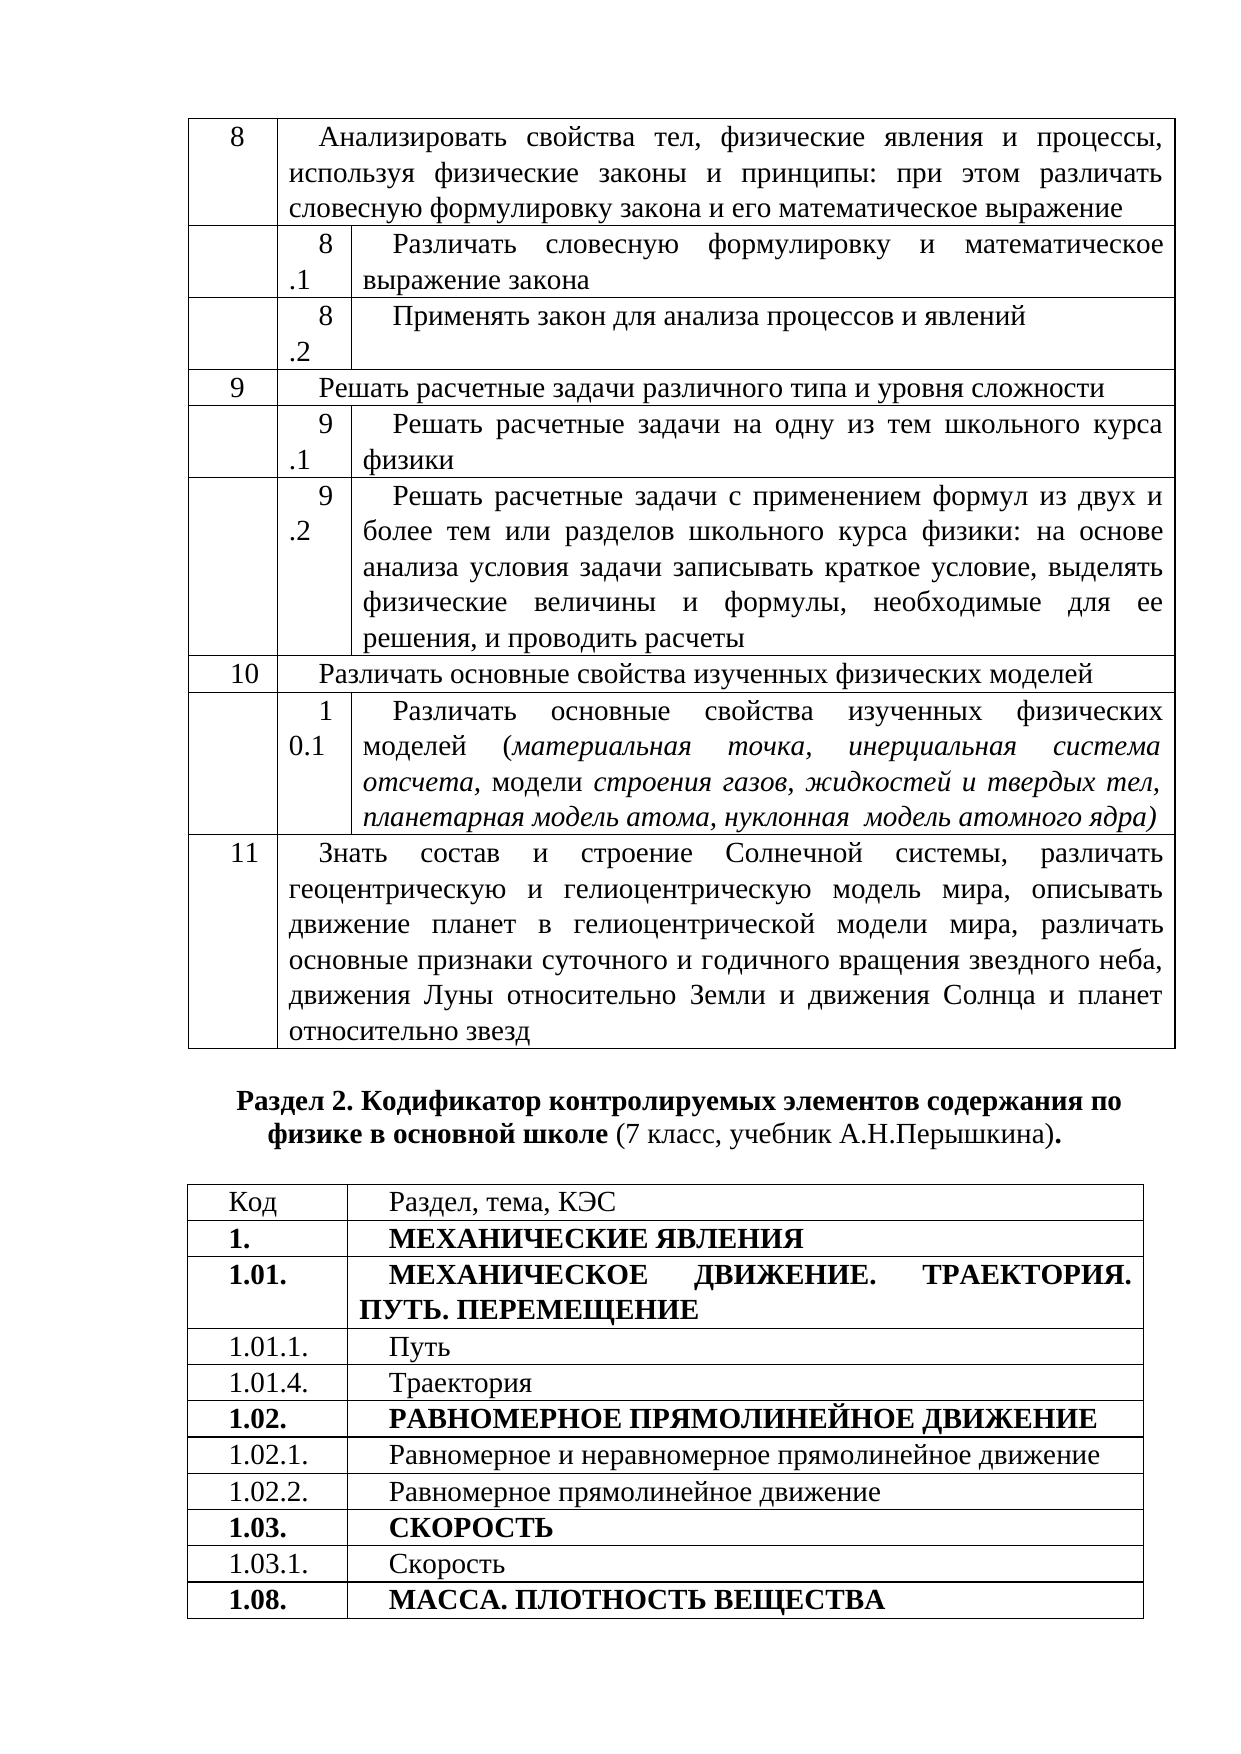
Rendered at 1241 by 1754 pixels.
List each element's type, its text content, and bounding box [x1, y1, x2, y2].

table_cell РАВНОМЕРНОЕ ПРЯМОЛИНЕЙНОЕ ДВИЖЕНИЕ [348, 1401, 1143, 1436]
table_cell 1. [188, 1221, 347, 1256]
table_cell [189, 693, 277, 834]
table_cell Решать расчетные задачи на одну из тем школьного курса физики [352, 406, 1174, 477]
table_cell 10.1 [278, 693, 351, 834]
table_cell Анализировать свойства тел, физические явления и процессы, используя физические законы и принципы: при этом различать словесную формулировку закона и его математическое выражение [278, 119, 1174, 225]
table_cell 1.03.1. [188, 1546, 347, 1581]
table_cell Равномерное прямолинейное движение [348, 1474, 1143, 1509]
table_cell 1.01.1. [188, 1329, 347, 1364]
table_cell 10 [189, 656, 277, 692]
table_cell Равномерное и неравномерное прямолинейное движение [348, 1438, 1143, 1473]
table_cell Скорость [348, 1546, 1143, 1581]
text Раздел 2. Кодификатор контролируемых элементов содержания по физике в основной школе (7 класс, учебник А.Н.Перышкина). [177, 1083, 1152, 1150]
table_cell МЕХАНИЧЕСКОЕ ДВИЖЕНИЕ. ТРАЕКТОРИЯ. ПУТЬ. ПЕРЕМЕЩЕНИЕ [348, 1257, 1143, 1328]
table_cell Решать расчетные задачи различного типа и уровня сложности [278, 370, 1174, 405]
table_cell [189, 226, 277, 297]
table_cell 8.1 [278, 226, 351, 297]
table_cell 1.03. [188, 1510, 347, 1545]
table_cell [189, 298, 277, 369]
table_cell СКОРОСТЬ [348, 1510, 1143, 1545]
table_cell 1.01. [188, 1257, 347, 1328]
table_cell Различать основные свойства изученных физических моделей [278, 656, 1174, 692]
table_cell 1.02. [188, 1401, 347, 1436]
table_cell Знать состав и строение Солнечной системы, различать геоцентрическую и гелиоцентрическую модель мира, описывать движение планет в гелиоцентрической модели мира, различать основные признаки суточного и годичного вращения звездного неба, движения Луны относительно Земли и движения Солнца и планет относительно звезд [278, 835, 1174, 1048]
table_cell 1.08. [188, 1583, 347, 1618]
table_cell МАССА. ПЛОТНОСТЬ ВЕЩЕСТВА [348, 1583, 1143, 1618]
table_cell Различать словесную формулировку и математическое выражение закона [352, 226, 1174, 297]
table_header Код [188, 1185, 347, 1220]
table_cell Различать основные свойства изученных физических моделей (материальная точка, инерциальная система отсчета, модели строения газов, жидкостей и твердых тел, планетарная модель атома, нуклонная модель атомного ядра) [352, 693, 1174, 834]
table_cell 1.02.2. [188, 1474, 347, 1509]
table_cell Применять закон для анализа процессов и явлений [352, 298, 1174, 369]
table_cell 9.1 [278, 406, 351, 477]
table_cell 8.2 [278, 298, 351, 369]
table_cell 11 [189, 835, 277, 1048]
table_cell 8 [189, 119, 277, 225]
table_cell Решать расчетные задачи с применением формул из двух и более тем или разделов школьного курса физики: на основе анализа условия задачи записывать краткое условие, выделять физические величины и формулы, необходимые для ее решения, и проводить расчеты [352, 478, 1174, 655]
table_cell 9.2 [278, 478, 351, 655]
table_cell 9 [189, 370, 277, 405]
table_cell МЕХАНИЧЕСКИЕ ЯВЛЕНИЯ [348, 1221, 1143, 1256]
table_cell 1.02.1. [188, 1438, 347, 1473]
table_cell [189, 478, 277, 655]
table_cell Траектория [348, 1365, 1143, 1400]
table_header Раздел, тема, КЭС [348, 1185, 1143, 1220]
table_cell 1.01.4. [188, 1365, 347, 1400]
table_cell Путь [348, 1329, 1143, 1364]
table_cell [189, 406, 277, 477]
